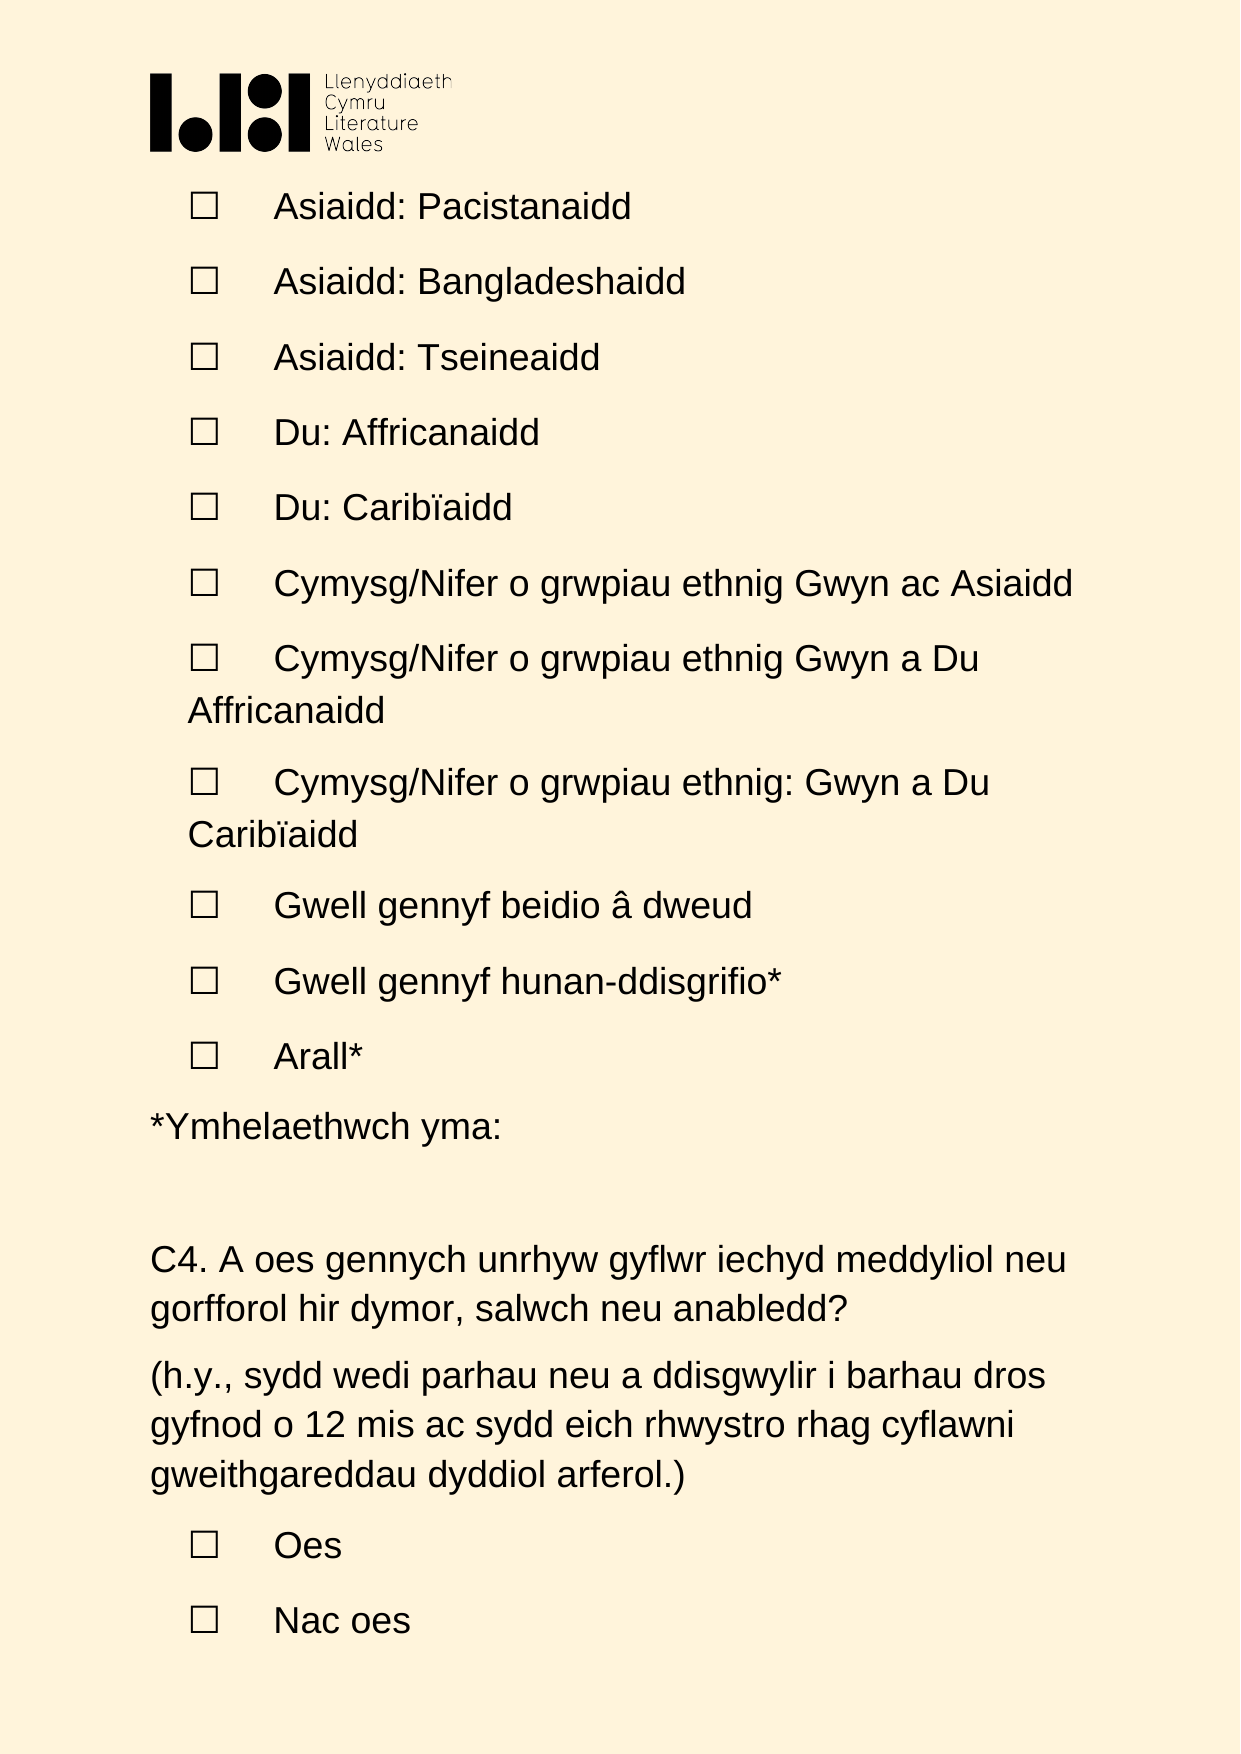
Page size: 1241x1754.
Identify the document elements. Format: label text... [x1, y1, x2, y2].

text Du: Caribïaidd [187, 481, 1090, 532]
picture [150, 73, 452, 152]
text Arall* [187, 1029, 1090, 1080]
text Nac oes [187, 1594, 1090, 1645]
text C4. A oes gennych unrhyw gyflwr iechyd meddyliol neu gorfforol hir dymor, salwch neu anabledd? [150, 1237, 1090, 1330]
text Gwell gennyf hunan-ddisgrifio* [187, 954, 1090, 1005]
text Cymysg/Nifer o grwpiau ethnig Gwyn a Du Affricanaidd [187, 631, 1090, 732]
text Asiaidd: Tseineaidd [187, 330, 1090, 381]
text Asiaidd: Pacistanaidd [187, 179, 1090, 230]
text Oes [187, 1518, 1090, 1569]
text Gwell gennyf beidio â dweud [187, 879, 1090, 930]
text Cymysg/Nifer o grwpiau ethnig: Gwyn a Du Caribïaidd [187, 755, 1090, 856]
text Asiaidd: Bangladeshaidd [187, 254, 1090, 306]
text Du: Affricanaidd [187, 405, 1090, 456]
text *Ymhelaethwch yma: [150, 1104, 1090, 1148]
text (h.y., sydd wedi parhau neu a ddisgwylir i barhau dros gyfnod o 12 mis ac sydd eich rhwystro rhag cyflawni gweithgareddau dyddiol arferol.) [150, 1353, 1090, 1495]
text Cymysg/Nifer o grwpiau ethnig Gwyn ac Asiaidd [187, 556, 1090, 607]
